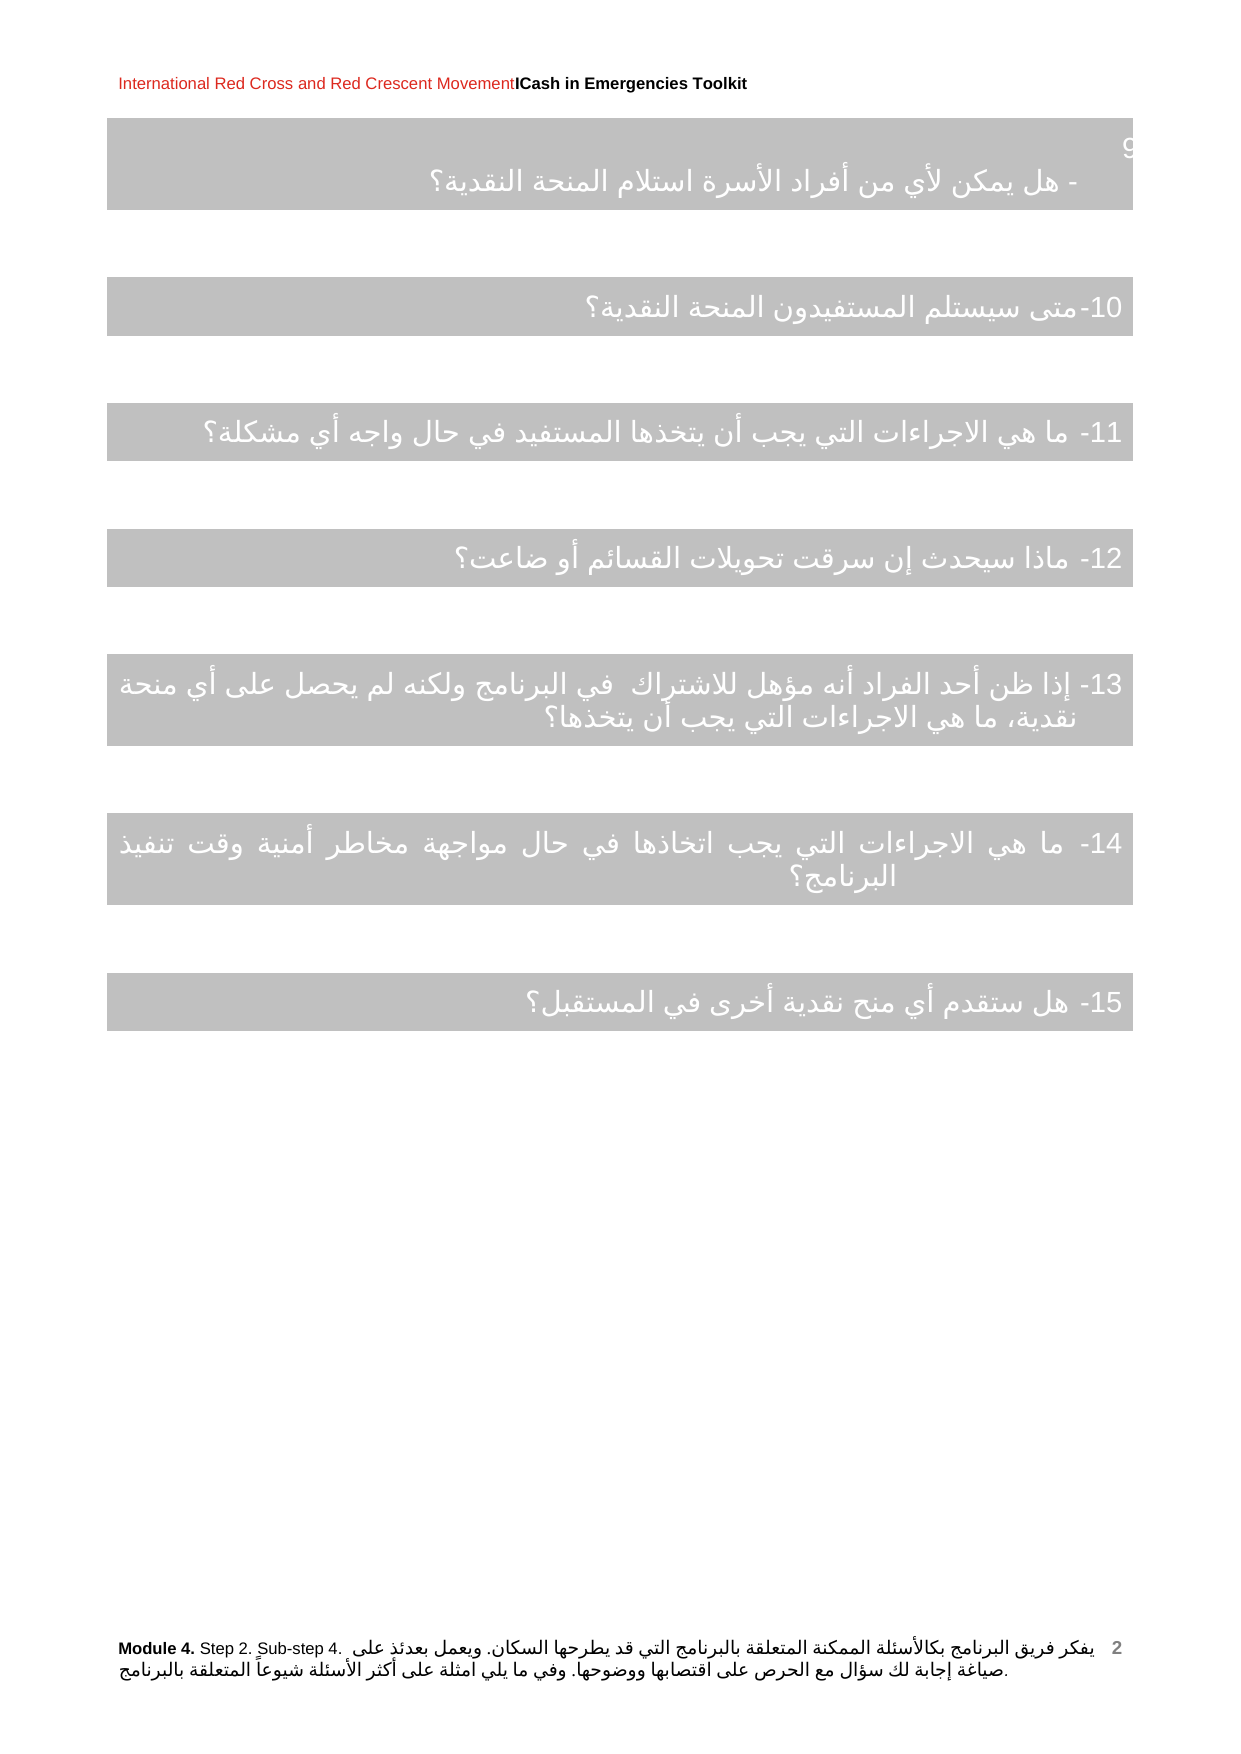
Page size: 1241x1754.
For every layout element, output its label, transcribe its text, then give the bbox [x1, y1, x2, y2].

table_header 15- هل ستقدم أي منح نقدية أخرى في المستقبل؟ [107, 973, 1133, 1031]
table_header 12- ماذا سيحدث إن سرقت تحويلات القسائم أو ضاعت؟ [107, 529, 1133, 587]
table_header 14- ما هي الاجراءات التي يجب اتخاذها في حال مواجهة مخاطر أمنية وقت تنفيذ البرنامج؟ [107, 813, 1133, 905]
table_header 9- هل يمكن لأي من أفراد الأسرة استلام المنحة النقدية؟ [107, 118, 1133, 210]
table_header 11- ما هي الاجراءات التي يجب أن يتخذها المستفيد في حال واجه أي مشكلة؟ [107, 403, 1133, 461]
table_header 13- إذا ظن أحد الفراد أنه مؤهل للاشتراك في البرنامج ولكنه لم يحصل على أي منحة نقدية، ما هي الاجراءات التي يجب أن يتخذها؟ [107, 654, 1133, 746]
table_header 10- متى سيستلم المستفيدون المنحة النقدية؟ [107, 277, 1133, 336]
